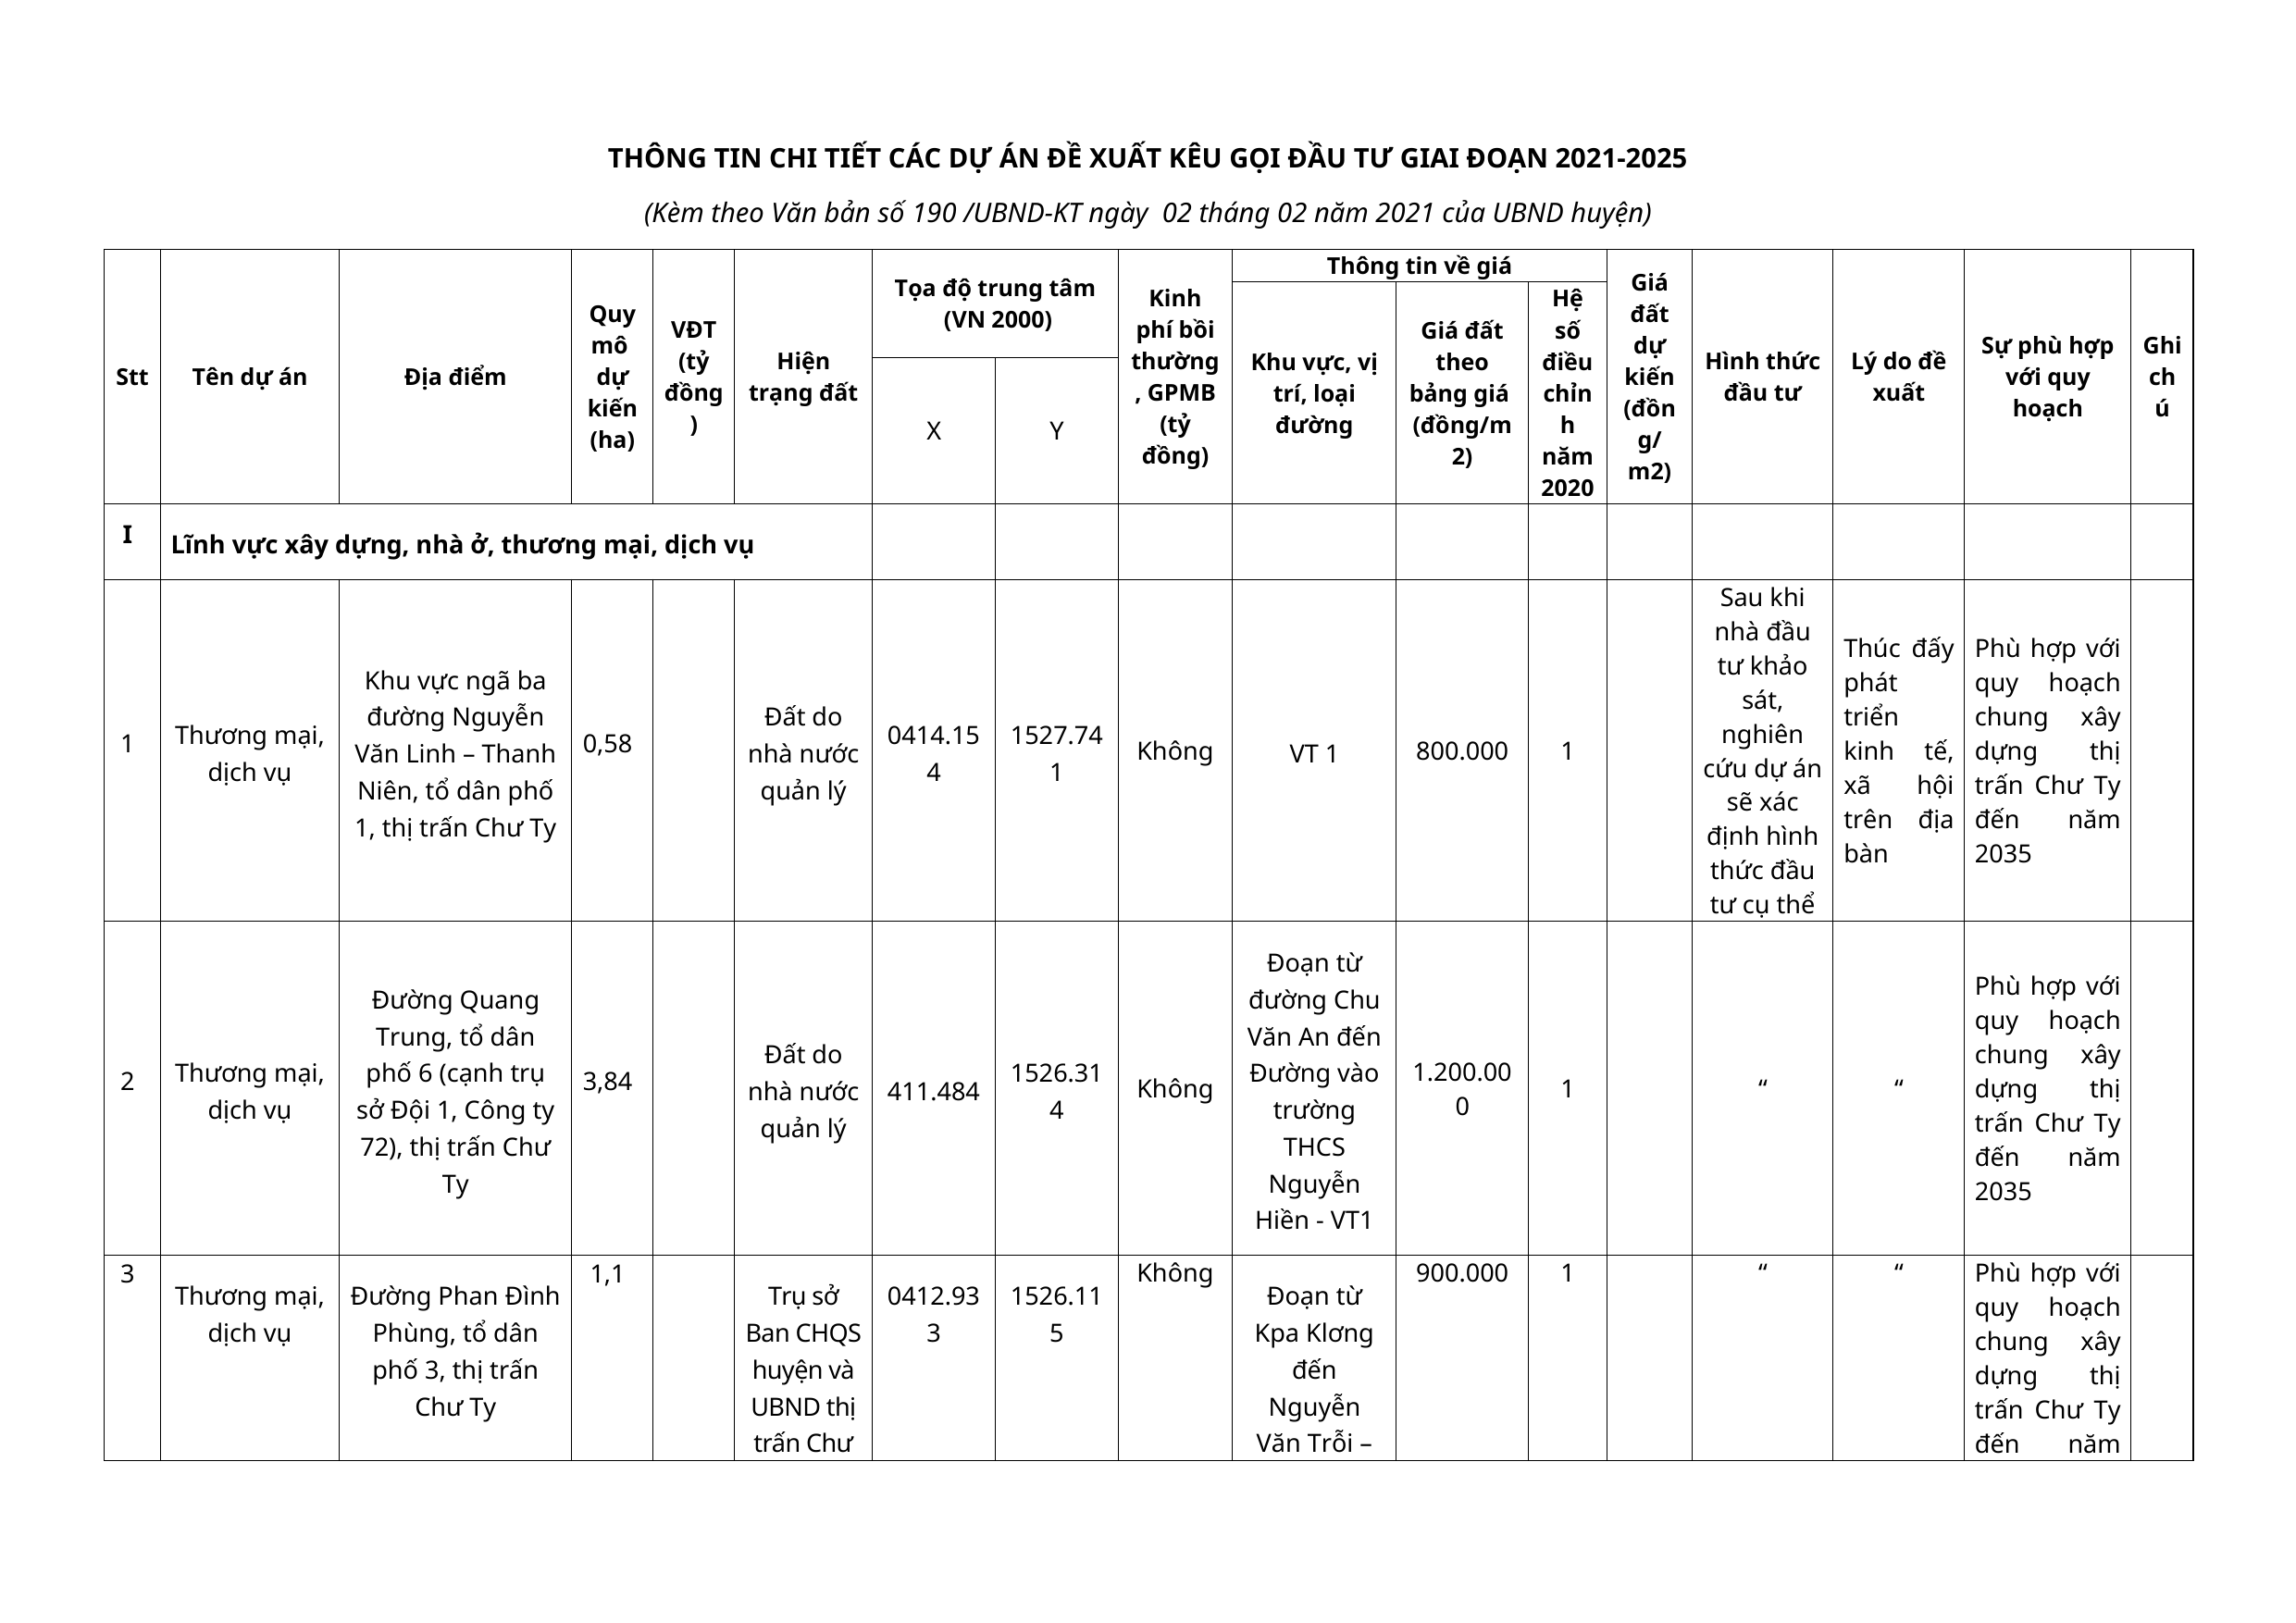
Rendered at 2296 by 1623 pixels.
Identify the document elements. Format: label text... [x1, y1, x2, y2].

table_cell [1693, 504, 1832, 579]
table_header Tên dự án [161, 250, 339, 502]
table_cell 1526.115 [996, 1256, 1118, 1460]
table_header Thông tin về giá [1233, 250, 1607, 281]
table_cell [1396, 504, 1528, 579]
table_cell [873, 504, 995, 579]
table_cell [2131, 1256, 2192, 1460]
table_header Địa điểm [340, 250, 571, 502]
table_cell [1833, 504, 1964, 579]
table_header Hiện trạng đất [735, 250, 872, 502]
table_cell 900.000 [1396, 1256, 1528, 1460]
table_cell [2131, 504, 2192, 579]
table_cell 0414.154 [873, 580, 995, 921]
table_cell “ [1693, 922, 1832, 1255]
table_cell 1526.314 [996, 922, 1118, 1255]
table_cell Giá đất theo bảng giá (đồng/m2) [1396, 282, 1528, 502]
table_cell 800.000 [1396, 580, 1528, 921]
table_cell [1119, 504, 1232, 579]
table_cell [1233, 504, 1396, 579]
table_header Lý do đề xuất [1833, 250, 1964, 502]
table_header Kinh phí bồi thường, GPMB (tỷ đồng) [1119, 250, 1232, 502]
table_cell “ [1833, 1256, 1964, 1460]
table_cell Đoạn từ đường Chu Văn An đến Đường vào trường THCS Nguyễn Hiền - VT1 [1233, 922, 1396, 1255]
table_cell 1.200.000 [1396, 922, 1528, 1255]
table_cell 3 [105, 1256, 160, 1460]
table_cell I [105, 504, 160, 579]
table_cell Thúc đấy phát triển kinh tế, xã hội trên địa bàn [1833, 580, 1964, 921]
table_cell [1607, 580, 1692, 921]
table_cell [653, 580, 734, 921]
table_cell Phù hợp với quy hoạch chung xây dựng thị trấn Chư Ty đến năm 2035 [1965, 580, 2130, 921]
table_cell [1965, 504, 2130, 579]
table_header Quy mô dự kiến (ha) [572, 250, 652, 502]
table_cell Sau khi nhà đầu tư khảo sát, nghiên cứu dự án sẽ xác định hình thức đầu tư cụ thể [1693, 580, 1832, 921]
text THÔNG TIN CHI TIẾT CÁC DỰ ÁN ĐỀ XUẤT KÊU GỌI ĐẦU TƯ GIAI ĐOẠN 2021-2025 [104, 139, 2191, 176]
table_cell Khu vực ngã ba đường Nguyễn Văn Linh – Thanh Niên, tổ dân phố 1, thị trấn Chư Ty [340, 580, 571, 921]
table_cell Phù hợp với quy hoạch chung xây dựng thị trấn Chư Ty đến năm 2035 [1965, 922, 2130, 1255]
table_cell [653, 922, 734, 1255]
table_cell 1 [105, 580, 160, 921]
table_cell Lĩnh vực xây dựng, nhà ở, thương mại, dịch vụ [161, 504, 872, 579]
table_cell [1607, 504, 1692, 579]
table_cell Thương mại, dịch vụ [161, 580, 339, 921]
table_cell [653, 1256, 734, 1460]
table_cell [2131, 580, 2192, 921]
table_cell Không [1119, 580, 1232, 921]
table_header Ghi chú [2131, 250, 2192, 502]
table_cell 1 [1529, 1256, 1607, 1460]
table_header VĐT (tỷ đồng) [653, 250, 734, 502]
table_header Sự phù hợp với quy hoạch [1965, 250, 2130, 502]
table_cell “ [1693, 1256, 1832, 1460]
text (Kèm theo Văn bản số 190 /UBND-KT ngày 02 tháng 02 năm 2021 của UBND huyện) [104, 193, 2191, 230]
table_cell Không [1119, 1256, 1232, 1460]
table_cell Phù hợp với quy hoạch chung xây dựng thị trấn Chư Ty đến năm 2035 [1965, 1256, 2130, 1460]
table_header Hình thức đầu tư [1693, 250, 1832, 502]
table_cell Đường Quang Trung, tổ dân phố 6 (cạnh trụ sở Đội 1, Công ty 72), thị trấn Chư Ty [340, 922, 571, 1255]
table_cell 1527.741 [996, 580, 1118, 921]
table_cell [1607, 922, 1692, 1255]
table_cell 3,84 [572, 922, 652, 1255]
table_cell [1529, 504, 1607, 579]
table_header Tọa độ trung tâm (VN 2000) [873, 250, 1118, 357]
table_header Stt [105, 250, 160, 502]
table_cell X [873, 358, 995, 502]
table_header Giá đất dự kiến (đồng/ m2) [1607, 250, 1692, 502]
table_cell [996, 504, 1118, 579]
table_cell Y [996, 358, 1118, 502]
table_cell Hệ số điều chỉnh năm 2020 [1529, 282, 1607, 502]
table_cell [2131, 922, 2192, 1255]
table_cell 2 [105, 922, 160, 1255]
table_cell Đoạn từ Kpa Klơng đến Nguyễn Văn Trỗi – VT1 [1233, 1256, 1396, 1460]
table_cell Đất do nhà nước quản lý [735, 580, 872, 921]
table_cell Khu vực, vị trí, loại đường [1233, 282, 1396, 502]
table_cell VT 1 [1233, 580, 1396, 921]
table_cell 0,58 [572, 580, 652, 921]
table_cell Đường Phan Đình Phùng, tổ dân phố 3, thị trấn Chư Ty [340, 1256, 571, 1460]
table_cell 411.484 [873, 922, 995, 1255]
table_cell 1,1 [572, 1256, 652, 1460]
table_cell 1 [1529, 580, 1607, 921]
table_cell Đất do nhà nước quản lý [735, 922, 872, 1255]
table_cell Không [1119, 922, 1232, 1255]
table_cell 1 [1529, 922, 1607, 1255]
table_cell 0412.933 [873, 1256, 995, 1460]
table_cell Trụ sở Ban CHQS huyện và UBND thị trấn Chư Ty [735, 1256, 872, 1460]
table_cell Thương mại, dịch vụ [161, 1256, 339, 1460]
table_cell “ [1833, 922, 1964, 1255]
table_cell [1607, 1256, 1692, 1460]
table_cell Thương mại, dịch vụ [161, 922, 339, 1255]
